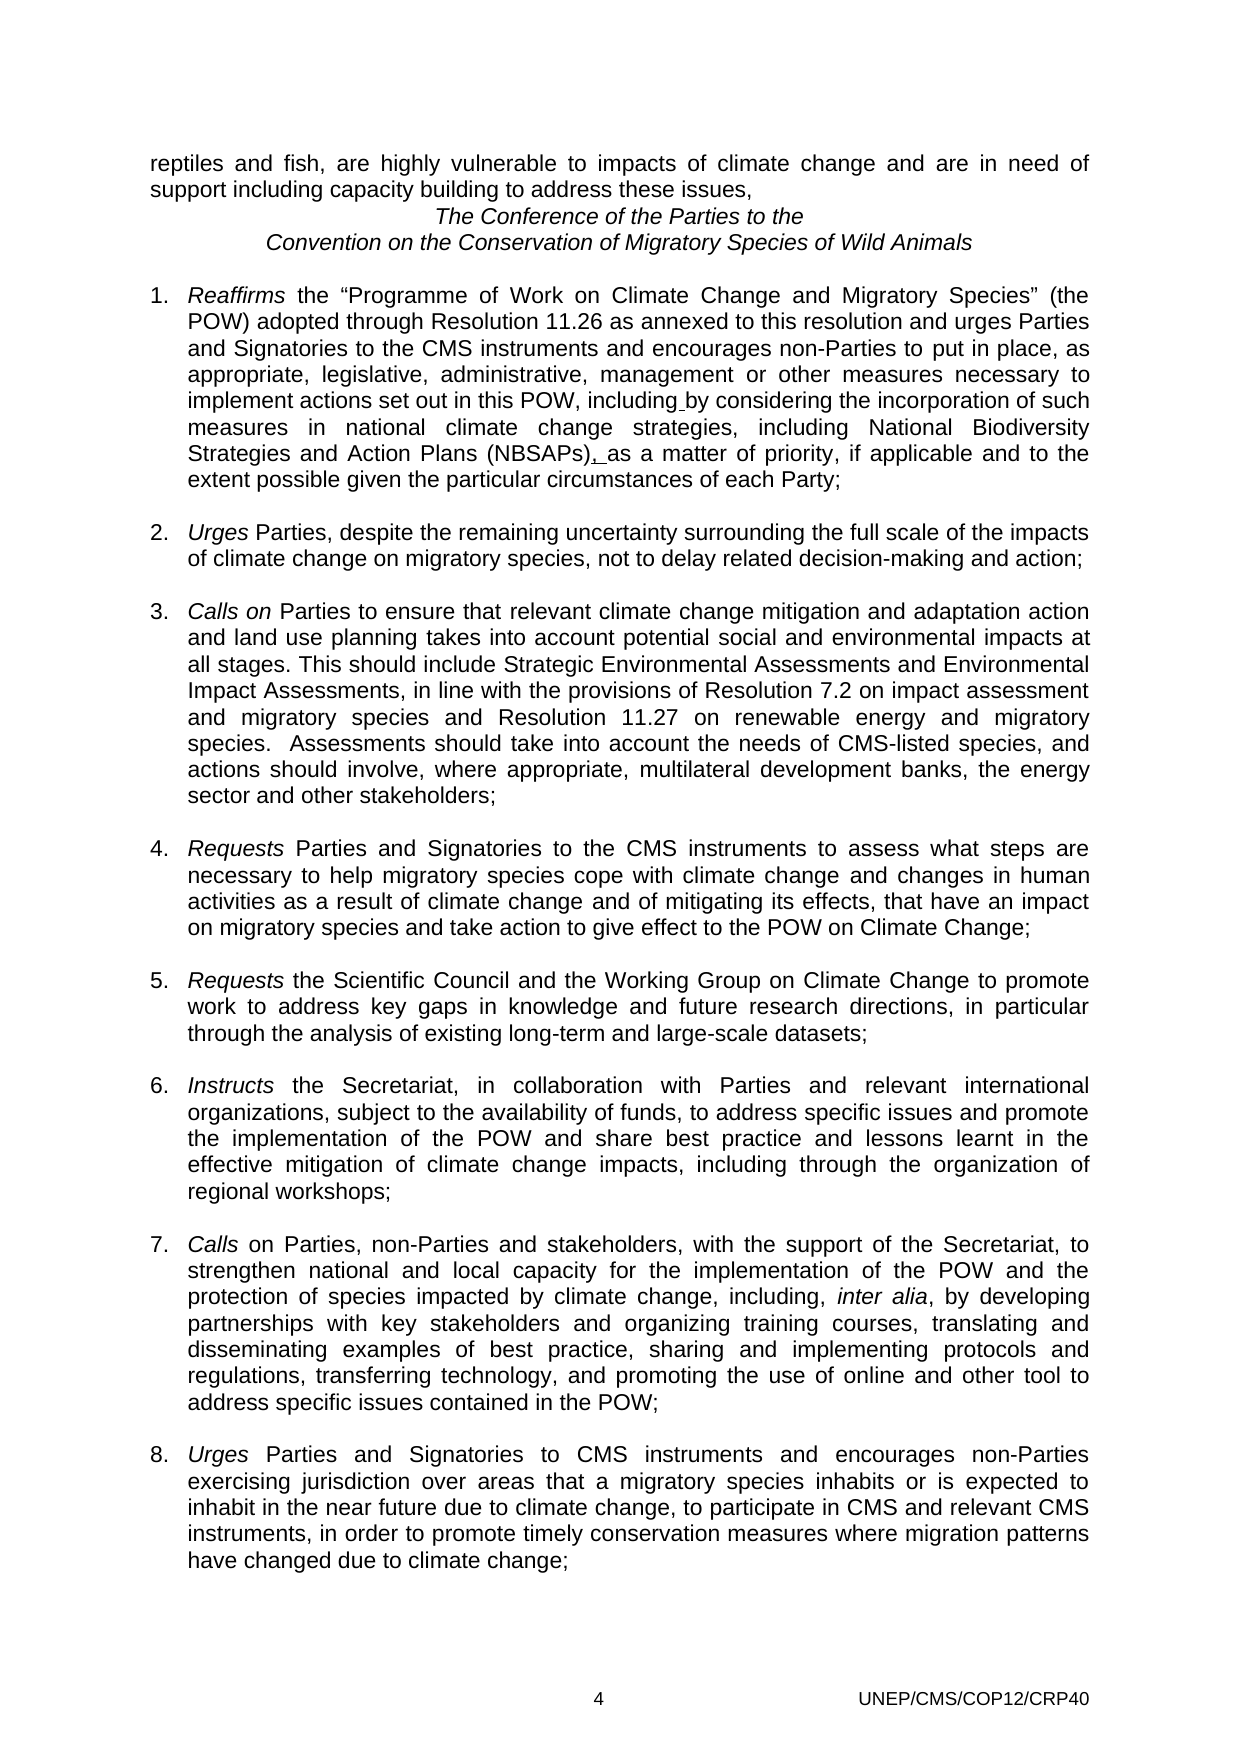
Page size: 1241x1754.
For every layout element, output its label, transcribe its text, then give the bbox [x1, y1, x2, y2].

list Urges Parties and Signatories to CMS instruments and encourages non-Parties exercising jurisdiction over areas that a migratory species inhabits or is expected to inhabit in the near future due to climate change, to participate in CMS and relevant CMS instruments, in order to promote timely conservation measures where migration patterns have changed due to climate change; [150, 1441, 1090, 1573]
list Requests the Scientific Council and the Working Group on Climate Change to promote work to address key gaps in knowledge and future research directions, in particular through the analysis of existing long-term and large-scale datasets; [150, 967, 1090, 1046]
list Instructs the Secretariat, in collaboration with Parties and relevant international organizations, subject to the availability of funds, to address specific issues and promote the implementation of the POW and share best practice and lessons learnt in the effective mitigation of climate change impacts, including through the organization of regional workshops; [150, 1072, 1090, 1204]
list Calls on Parties, non-Parties and stakeholders, with the support of the Secretariat, to strengthen national and local capacity for the implementation of the POW and the protection of species impacted by climate change, including, inter alia, by developing partnerships with key stakeholders and organizing training courses, translating and disseminating examples of best practice, sharing and implementing protocols and regulations, transferring technology, and promoting the use of online and other tool to address specific issues contained in the POW; [150, 1231, 1090, 1415]
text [150, 150, 1090, 203]
list Urges Parties, despite the remaining uncertainty surrounding the full scale of the impacts of climate change on migratory species, not to delay related decision-making and action; [150, 519, 1090, 572]
list Reaffirms the “Programme of Work on Climate Change and Migratory Species” (the POW) adopted through Resolution 11.26 as annexed to this resolution and urges Parties and Signatories to the CMS instruments and encourages non-Parties to put in place, as appropriate, legislative, administrative, management or other measures necessary to implement actions set out in this POW, including by considering the incorporation of such measures in national climate change strategies, including National Biodiversity Strategies and Action Plans (NBSAPs), as a matter of priority, if applicable and to the extent possible given the particular circumstances of each Party; [150, 282, 1090, 493]
text Convention on the Conservation of Migratory Species of Wild Animals [150, 229, 1090, 255]
text The Conference of the Parties to the [150, 203, 1090, 229]
list Requests Parties and Signatories to the CMS instruments to assess what steps are necessary to help migratory species cope with climate change and changes in human activities as a result of climate change and of mitigating its effects, that have an impact on migratory species and take action to give effect to the POW on Climate Change; [150, 835, 1090, 941]
list 3. Calls on Parties to ensure that relevant climate change mitigation and adaptation action and land use planning takes into account potential social and environmental impacts at all stages. This should include Strategic Environmental Assessments and Environmental Impact Assessments, in line with the provisions of Resolution 7.2 on impact assessment and migratory species and Resolution 11.27 on renewable energy and migratory species. Assessments should take into account the needs of CMS-listed species, and actions should involve, where appropriate, multilateral development banks, the energy sector and other stakeholders; [150, 598, 1090, 809]
